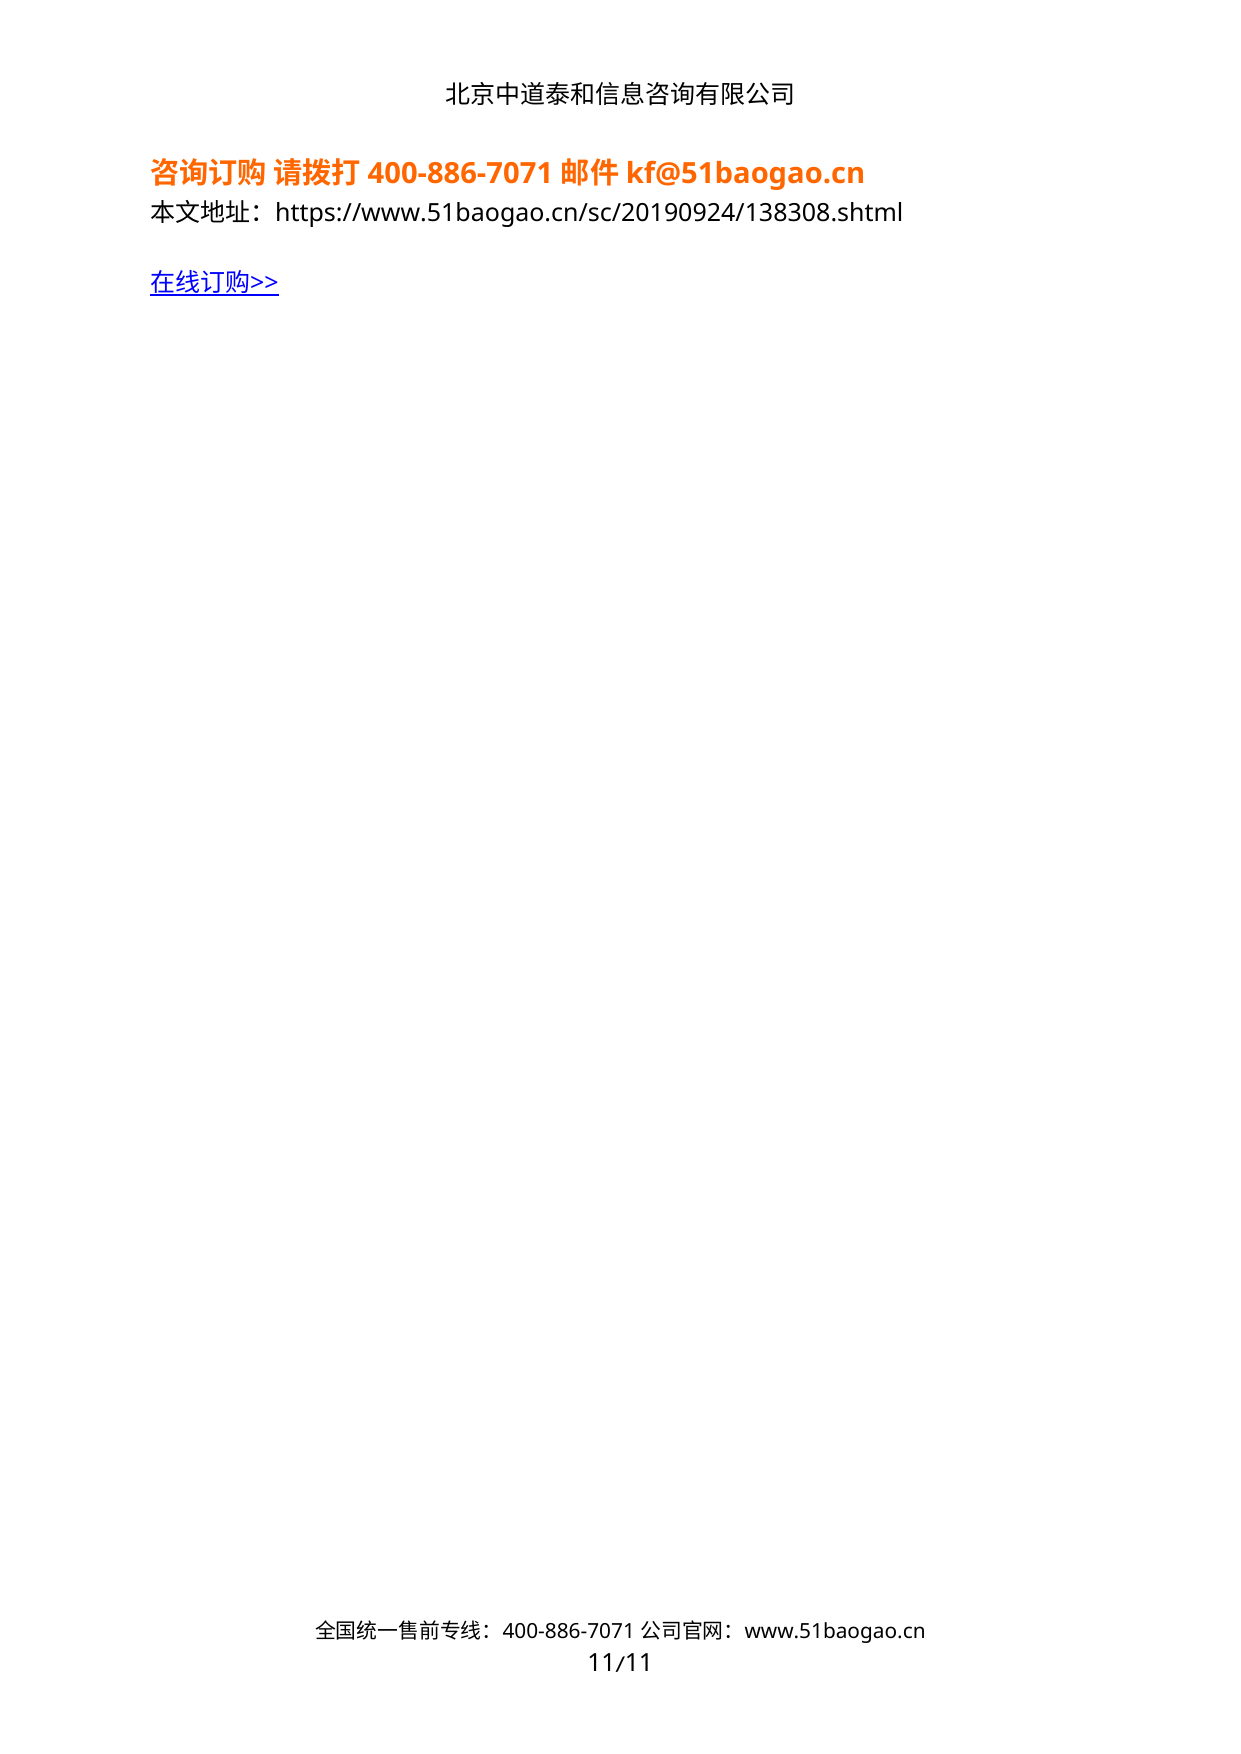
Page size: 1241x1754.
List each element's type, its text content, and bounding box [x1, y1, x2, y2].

text 在线订购>> [150, 229, 1090, 299]
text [150, 150, 1090, 229]
